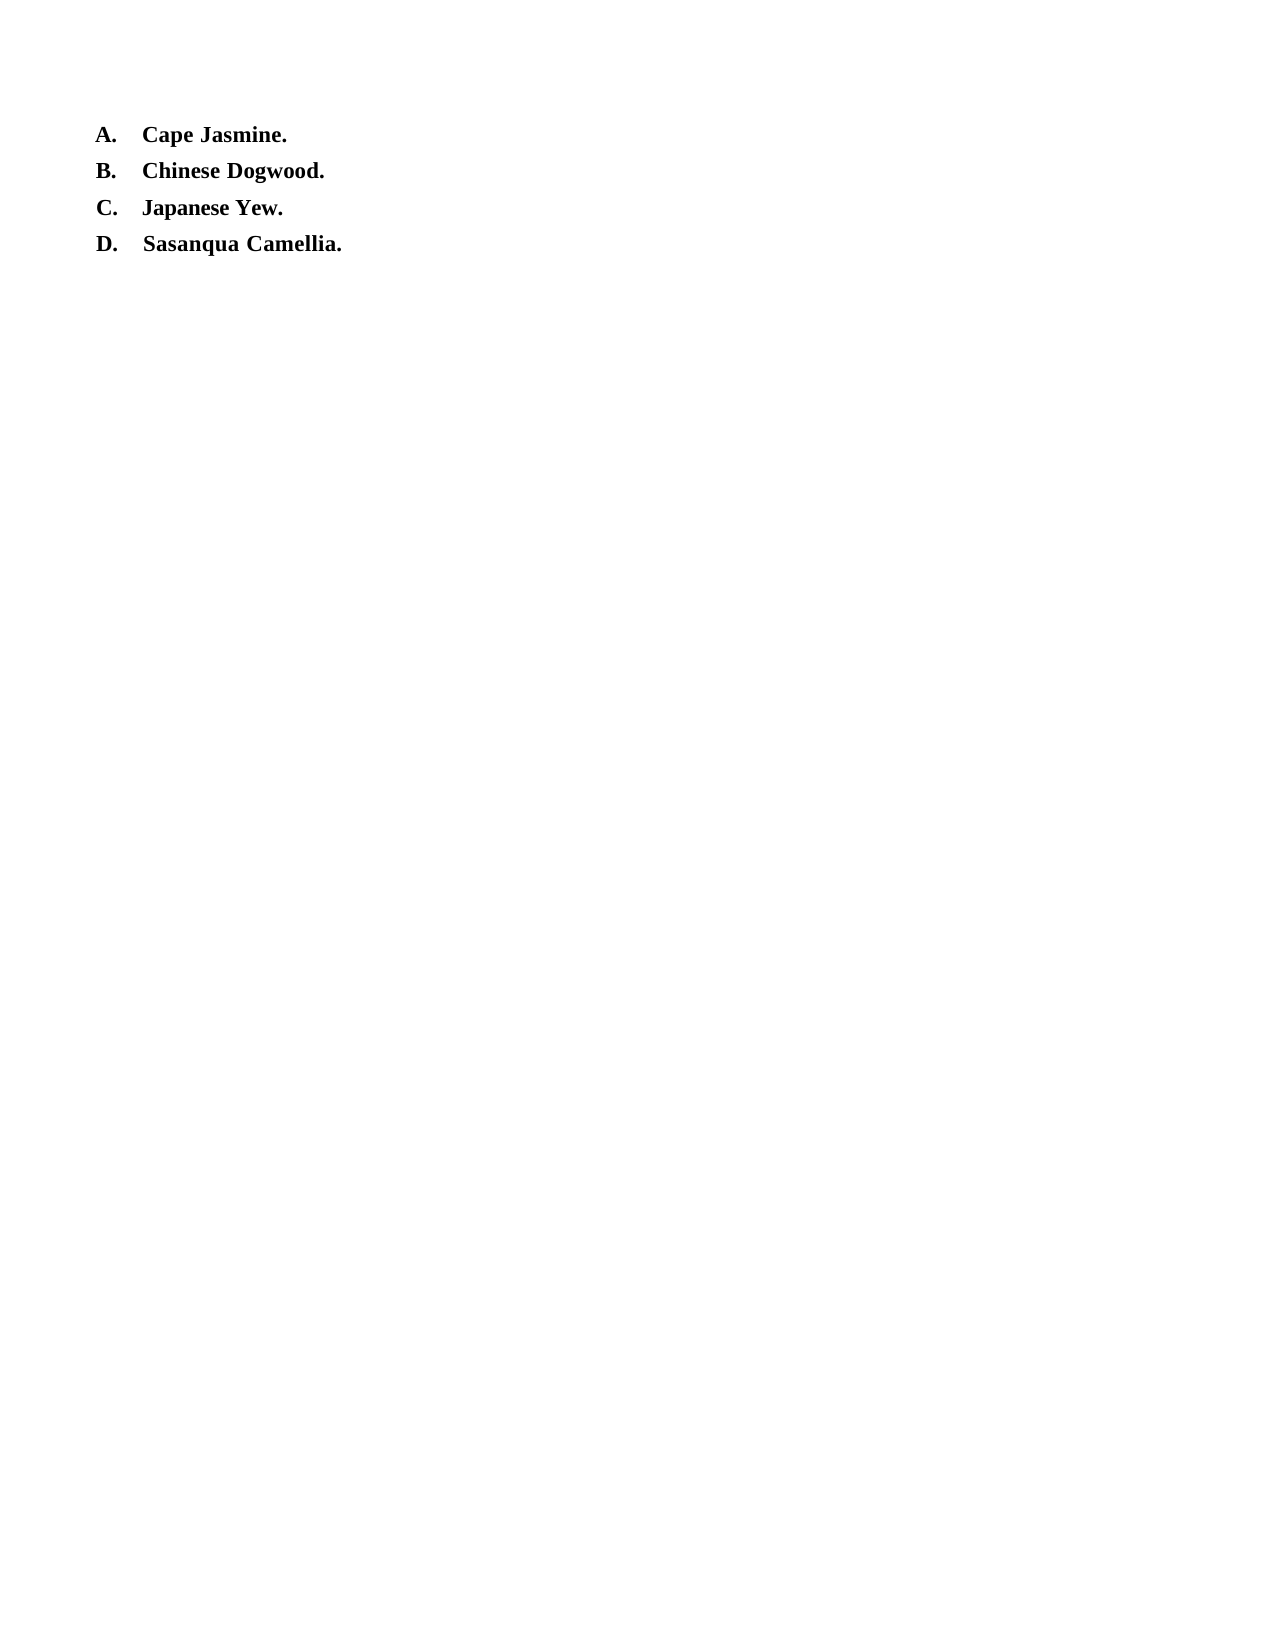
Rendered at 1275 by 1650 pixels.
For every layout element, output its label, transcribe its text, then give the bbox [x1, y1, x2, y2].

list Cape Jasmine. [95, 121, 1200, 147]
list Sasanqua Camellia. [96, 230, 1200, 256]
list Chinese Dogwood. [96, 157, 1200, 183]
list Japanese Yew. [96, 193, 1200, 220]
